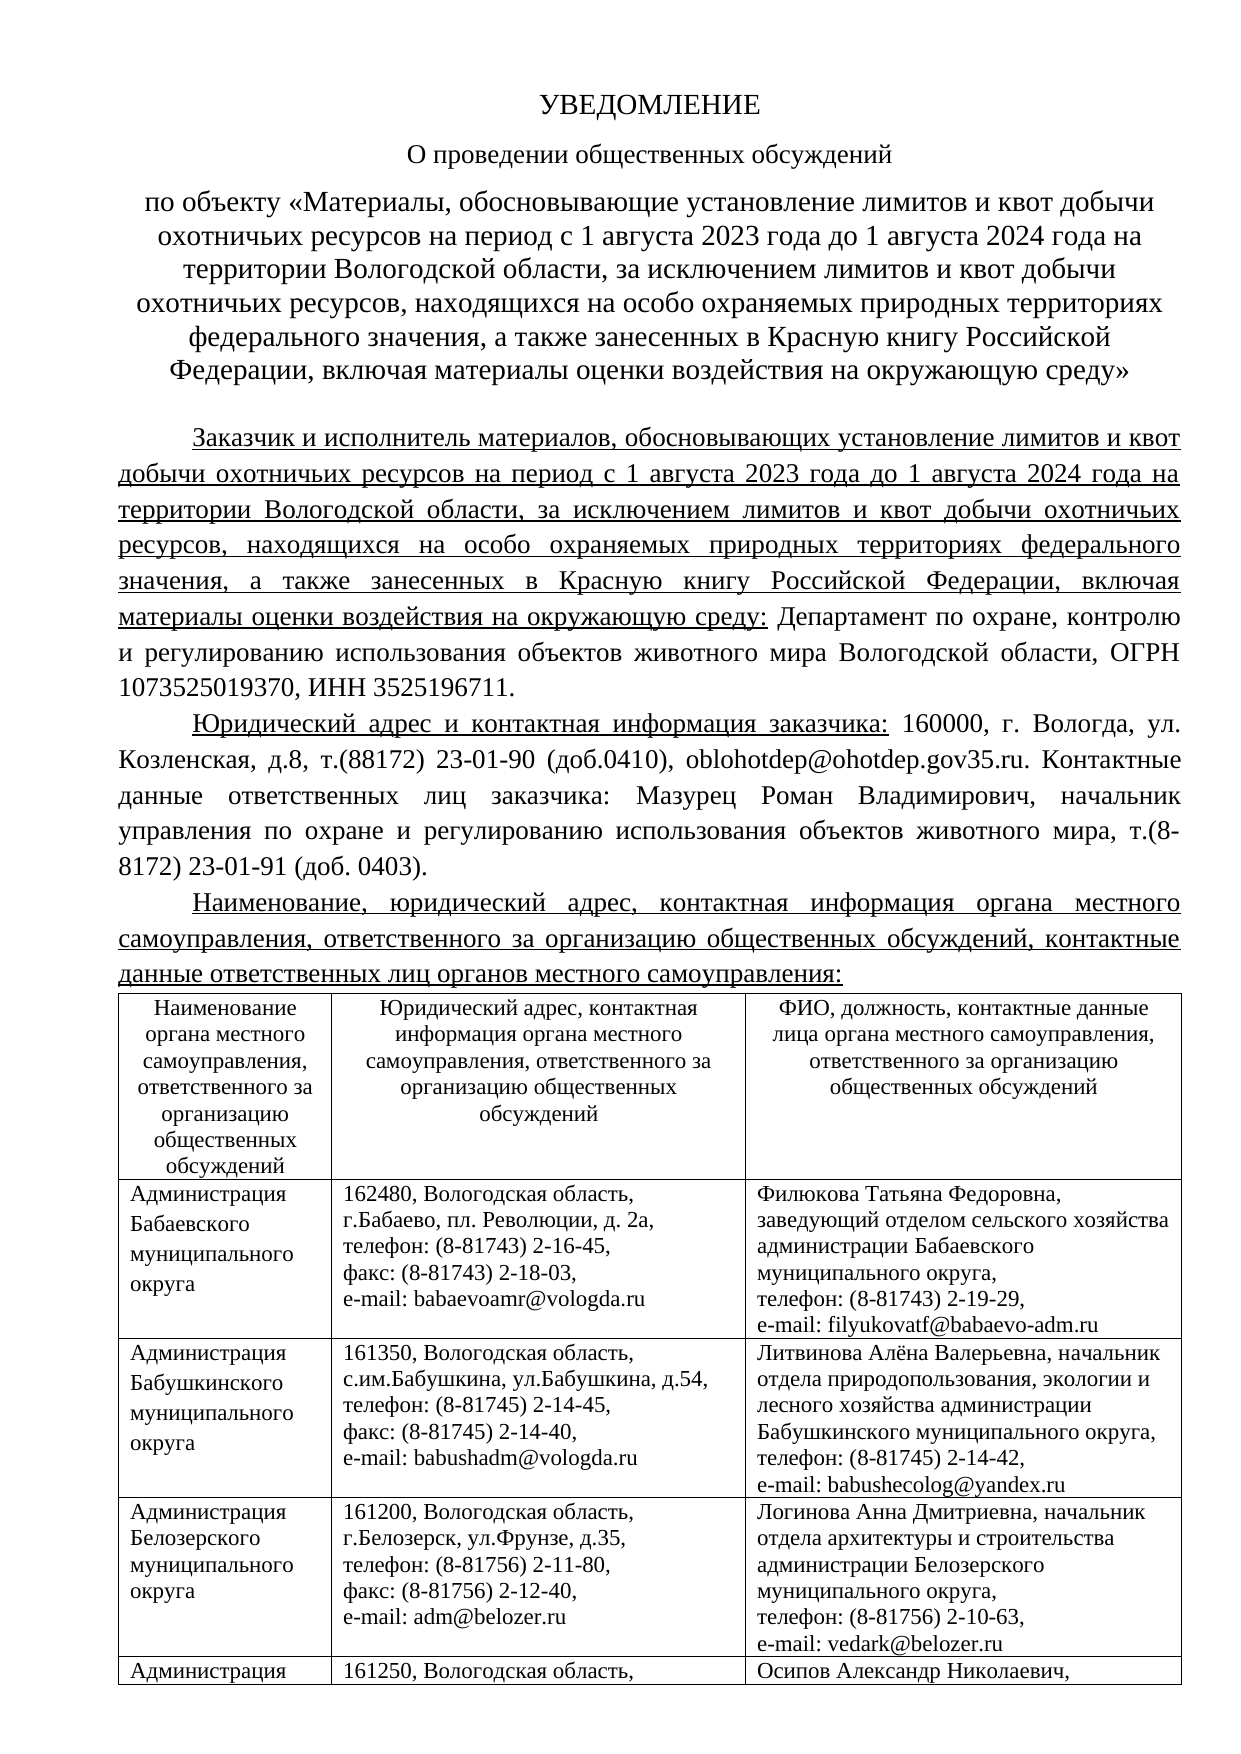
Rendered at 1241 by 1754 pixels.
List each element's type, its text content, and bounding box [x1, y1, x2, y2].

table_cell Литвинова Алёна Валерьевна, начальник отдела природопользования, экологии и лесного хозяйства администрации Бабушкинского муниципального округа, телефон: (8-81745) 2-14-42, е-mail: babushecolog@yandex.ru [746, 1339, 1181, 1497]
table_header Наименование органа местного самоуправления, ответственного за организацию общественных обсуждений [119, 994, 331, 1179]
table_cell 161350, Вологодская область, с.им.Бабушкина, ул.Бабушкина, д.54, телефон: (8-81745) 2-14-45, факс: (8-81745) 2-14-40, е-mail: babushadm@vologda.ru [332, 1339, 745, 1497]
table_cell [332, 1657, 745, 1683]
table_header ФИО, должность, контактные данные лица органа местного самоуправления, ответственного за организацию общественных обсуждений [746, 994, 1181, 1179]
table_cell Администрация Белозерского муниципального округа [119, 1498, 331, 1656]
text Заказчик и исполнитель материалов, обосновывающих установление лимитов и квот добычи охотничьих ресурсов на период с 1 августа 2023 года до 1 августа 2024 года на территории Вологодской области, за исключением лимитов и квот добычи охотничьих ресурсов, находящихся на особо охраняемых природных территориях федерального значения, а также занесенных в Красную книгу Российской Федерации, включая материалы оценки воздействия на окружающую среду: Департамент по охране, контролю и регулированию использования объектов животного мира Вологодской области, ОГРН 1073525019370, ИНН 3525196711. [118, 421, 1181, 520]
table_cell Администрация Бабаевского муниципального округа [119, 1180, 331, 1338]
text О проведении общественных обсуждений [118, 138, 1181, 169]
text по объекту «Материалы, обосновывающие установление лимитов и квот добычи охотничьих ресурсов на период с 1 августа 2023 года до 1 августа 2024 года на территории Вологодской области, за исключением лимитов и квот добычи охотничьих ресурсов, находящихся на особо охраняемых природных территориях федерального значения, а также занесенных в Красную книгу Российской Федерации, включая материалы оценки воздействия на окружающую среду» [118, 184, 1181, 386]
text Заказчик и исполнитель материалов, обосновывающих установление лимитов и квот добычи охотничьих ресурсов на период с 1 августа 2023 года до 1 августа 2024 года на территории Вологодской области, за исключением лимитов и квот добычи охотничьих ресурсов, находящихся на особо охраняемых природных территориях федерального значения, а также занесенных в Красную книгу Российской Федерации, включая материалы оценки воздействия на окружающую среду: Департамент по охране, контролю и регулированию использования объектов животного мира Вологодской области, ОГРН 1073525019370, ИНН 3525196711. [118, 593, 1181, 703]
table_cell 161200, Вологодская область, г.Белозерск, ул.Фрунзе, д.35, телефон: (8-81756) 2-11-80, факс: (8-81756) 2-12-40, е-mail: adm@belozer.ru [332, 1498, 745, 1656]
text Заказчик и исполнитель материалов, обосновывающих установление лимитов и квот добычи охотничьих ресурсов на период с 1 августа 2023 года до 1 августа 2024 года на территории Вологодской области, за исключением лимитов и квот добычи охотничьих ресурсов, находящихся на особо охраняемых природных территориях федерального значения, а также занесенных в Красную книгу Российской Федерации, включая материалы оценки воздействия на окружающую среду: Департамент по охране, контролю и регулированию использования объектов животного мира Вологодской области, ОГРН 1073525019370, ИНН 3525196711. [118, 557, 1181, 592]
text Наименование, юридический адрес, контактная информация органа местного самоуправления, ответственного за организацию общественных обсуждений, контактные данные ответственных лиц органов местного самоуправления: [118, 950, 1181, 988]
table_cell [119, 1657, 331, 1683]
table_cell 162480, Вологодская область, г.Бабаево, пл. Революции, д. 2а, телефон: (8-81743) 2-16-45, факс: (8-81743) 2-18-03, е-mail: babaevoamr@vologda.ru [332, 1180, 745, 1338]
text Наименование, юридический адрес, контактная информация органа местного самоуправления, ответственного за организацию общественных обсуждений, контактные данные ответственных лиц органов местного самоуправления: [118, 886, 1181, 949]
table_cell Администрация Бабушкинского муниципального округа [119, 1339, 331, 1497]
text УВЕДОМЛЕНИЕ [118, 87, 1181, 121]
table_cell Логинова Анна Дмитриевна, начальник отдела архитектуры и строительства администрации Белозерского муниципального округа, телефон: (8-81756) 2-10-63, е-mail: vedark@belozer.ru [746, 1498, 1181, 1656]
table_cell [746, 1657, 1181, 1683]
text Заказчик и исполнитель материалов, обосновывающих установление лимитов и квот добычи охотничьих ресурсов на период с 1 августа 2023 года до 1 августа 2024 года на территории Вологодской области, за исключением лимитов и квот добычи охотничьих ресурсов, находящихся на особо охраняемых природных территориях федерального значения, а также занесенных в Красную книгу Российской Федерации, включая материалы оценки воздействия на окружающую среду: Департамент по охране, контролю и регулированию использования объектов животного мира Вологодской области, ОГРН 1073525019370, ИНН 3525196711. [118, 522, 1181, 556]
table_header Юридический адрес, контактная информация органа местного самоуправления, ответственного за организацию общественных обсуждений [332, 994, 745, 1179]
text Юридический адрес и контактная информация заказчика: 160000, г. Вологда, ул. Козленская, д.8, т.(88172) 23-01-90 (доб.0410), oblohotdep@ohotdep.gov35.ru. Контактные данные ответственных лиц заказчика: Мазурец Роман Владимирович, начальник управления по охране и регулированию использования объектов животного мира, т.(8-8172) 23-01-91 (доб. 0403). [118, 707, 1181, 881]
table_cell Филюкова Татьяна Федоровна, заведующий отделом сельского хозяйства администрации Бабаевского муниципального округа, телефон: (8-81743) 2-19-29, е-mail: filyukovatf@babaevo-adm.ru [746, 1180, 1181, 1338]
